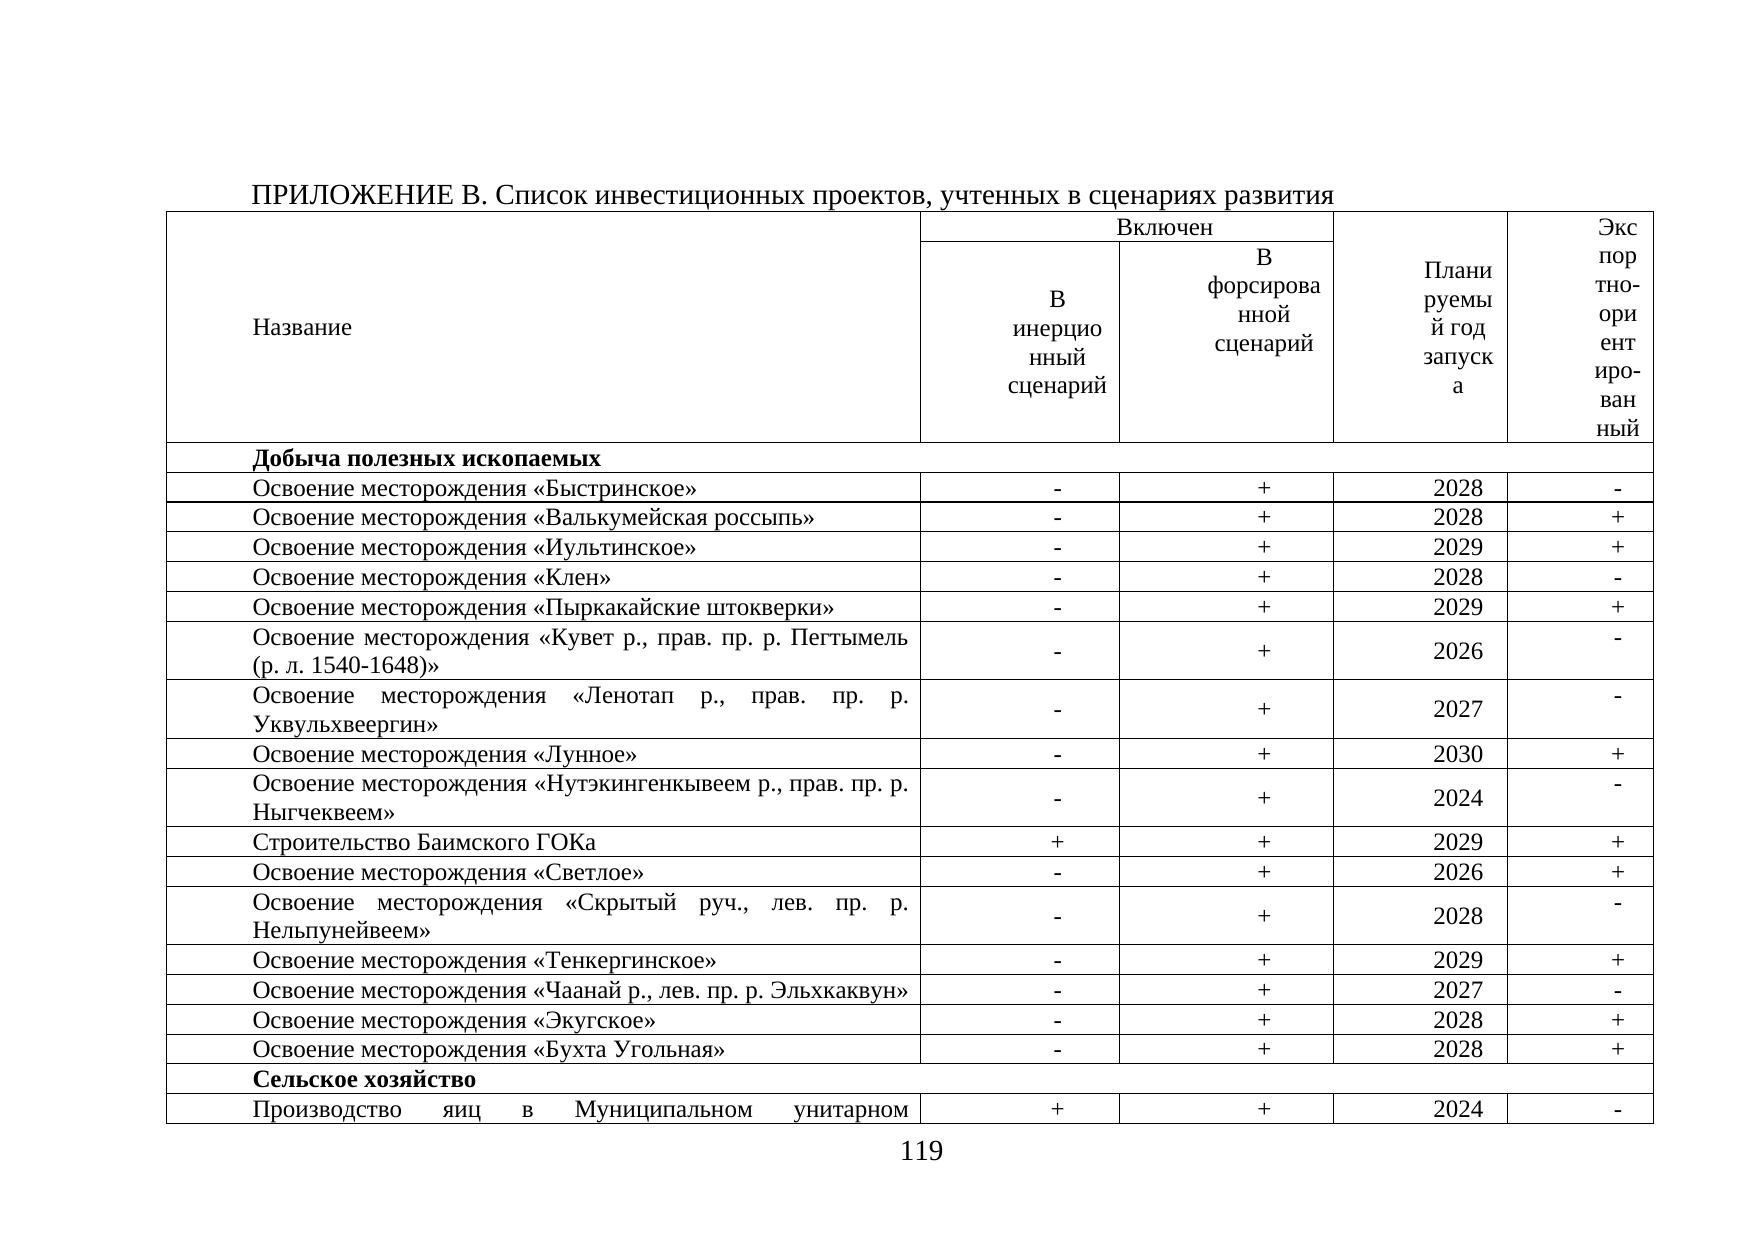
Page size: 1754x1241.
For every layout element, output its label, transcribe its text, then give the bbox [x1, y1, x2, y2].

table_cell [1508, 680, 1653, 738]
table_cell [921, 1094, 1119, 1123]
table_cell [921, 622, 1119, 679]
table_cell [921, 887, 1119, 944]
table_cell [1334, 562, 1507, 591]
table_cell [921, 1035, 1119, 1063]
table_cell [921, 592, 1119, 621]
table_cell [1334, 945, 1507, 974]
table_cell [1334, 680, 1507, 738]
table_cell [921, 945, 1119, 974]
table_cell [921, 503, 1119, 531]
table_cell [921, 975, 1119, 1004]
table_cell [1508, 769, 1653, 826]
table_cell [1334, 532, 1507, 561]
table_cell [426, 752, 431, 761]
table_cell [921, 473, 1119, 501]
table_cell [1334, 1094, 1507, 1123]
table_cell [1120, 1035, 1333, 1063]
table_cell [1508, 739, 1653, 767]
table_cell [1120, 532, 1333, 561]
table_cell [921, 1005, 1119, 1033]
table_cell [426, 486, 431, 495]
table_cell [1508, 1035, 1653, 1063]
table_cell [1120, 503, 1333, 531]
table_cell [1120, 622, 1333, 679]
list ПРИЛОЖЕНИЕ В. Список инвестиционных проектов, учтенных в сценариях развития [177, 177, 1665, 211]
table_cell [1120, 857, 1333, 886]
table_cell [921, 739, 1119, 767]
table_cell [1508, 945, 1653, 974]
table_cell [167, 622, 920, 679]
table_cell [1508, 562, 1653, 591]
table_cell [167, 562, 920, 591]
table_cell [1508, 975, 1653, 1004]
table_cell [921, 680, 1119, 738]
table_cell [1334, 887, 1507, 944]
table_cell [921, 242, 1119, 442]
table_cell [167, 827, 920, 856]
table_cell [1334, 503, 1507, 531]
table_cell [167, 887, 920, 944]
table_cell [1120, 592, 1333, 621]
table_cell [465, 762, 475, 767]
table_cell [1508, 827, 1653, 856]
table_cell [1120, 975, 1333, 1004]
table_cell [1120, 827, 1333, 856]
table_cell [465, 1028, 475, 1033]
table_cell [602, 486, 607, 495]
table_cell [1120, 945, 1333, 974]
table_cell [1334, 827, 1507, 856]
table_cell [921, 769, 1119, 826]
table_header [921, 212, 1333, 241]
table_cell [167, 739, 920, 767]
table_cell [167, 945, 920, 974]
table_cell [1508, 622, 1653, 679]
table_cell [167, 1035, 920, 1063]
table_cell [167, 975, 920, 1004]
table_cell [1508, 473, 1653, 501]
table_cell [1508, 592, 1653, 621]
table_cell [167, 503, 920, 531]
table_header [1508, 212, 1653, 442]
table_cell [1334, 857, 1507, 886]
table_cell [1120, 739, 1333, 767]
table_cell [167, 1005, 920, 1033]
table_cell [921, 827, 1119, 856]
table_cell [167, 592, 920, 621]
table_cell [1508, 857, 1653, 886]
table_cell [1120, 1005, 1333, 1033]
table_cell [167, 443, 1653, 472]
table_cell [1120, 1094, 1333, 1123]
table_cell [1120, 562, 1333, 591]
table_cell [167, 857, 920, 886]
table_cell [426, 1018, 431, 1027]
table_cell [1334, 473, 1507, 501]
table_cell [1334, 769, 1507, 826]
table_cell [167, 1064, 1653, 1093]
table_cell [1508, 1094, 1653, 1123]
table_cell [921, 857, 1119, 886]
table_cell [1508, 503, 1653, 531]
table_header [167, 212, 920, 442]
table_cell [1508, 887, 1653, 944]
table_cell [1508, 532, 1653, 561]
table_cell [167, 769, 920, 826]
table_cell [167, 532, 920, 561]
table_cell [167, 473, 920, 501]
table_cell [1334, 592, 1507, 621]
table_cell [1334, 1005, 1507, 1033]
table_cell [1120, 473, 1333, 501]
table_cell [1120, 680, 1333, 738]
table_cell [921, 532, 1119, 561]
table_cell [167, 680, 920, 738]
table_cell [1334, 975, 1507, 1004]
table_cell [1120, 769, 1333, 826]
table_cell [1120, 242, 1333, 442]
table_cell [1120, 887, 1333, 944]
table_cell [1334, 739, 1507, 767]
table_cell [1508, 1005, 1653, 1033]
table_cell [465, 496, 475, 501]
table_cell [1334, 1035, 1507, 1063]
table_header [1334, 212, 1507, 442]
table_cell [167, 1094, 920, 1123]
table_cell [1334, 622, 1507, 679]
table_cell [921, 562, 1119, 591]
